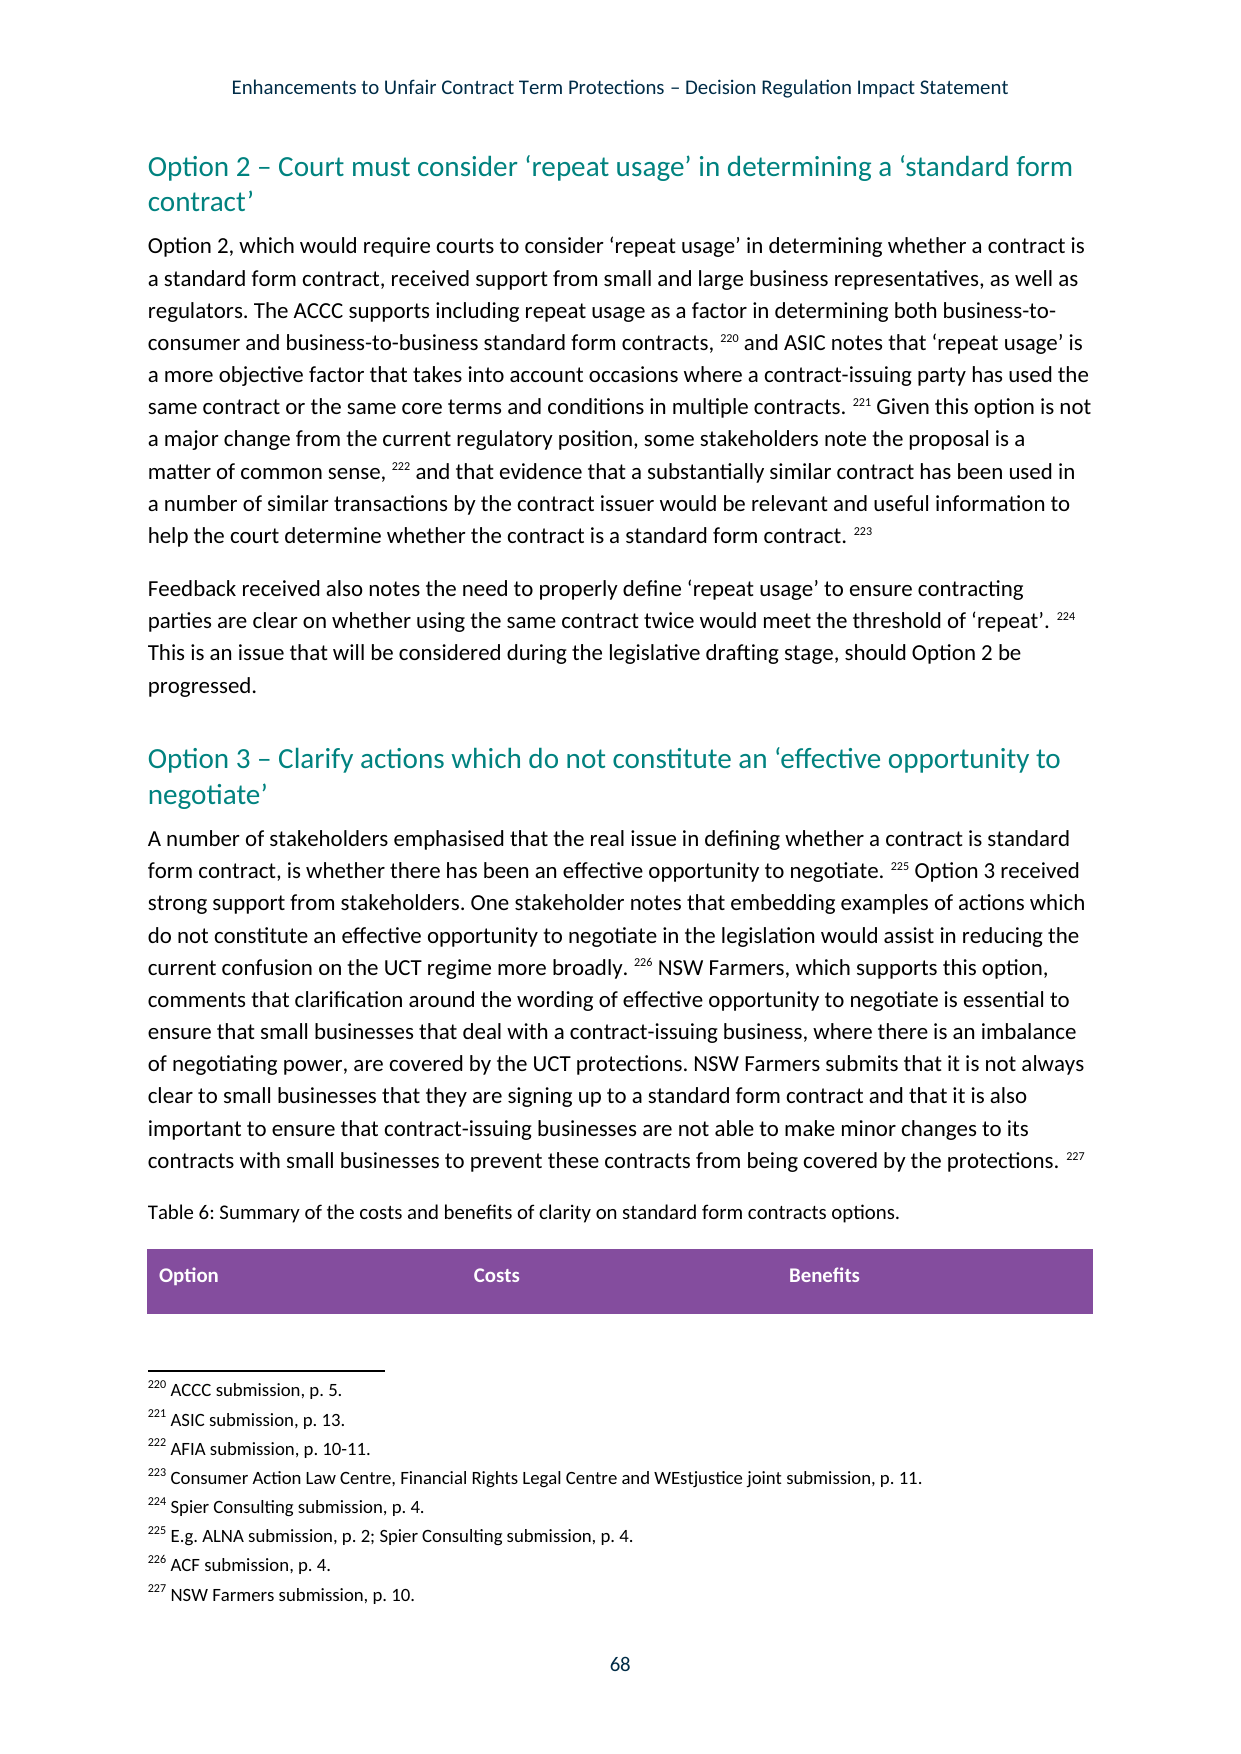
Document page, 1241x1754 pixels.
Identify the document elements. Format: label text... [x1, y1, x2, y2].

table_header Option [148, 1250, 462, 1313]
text Table 6: Summary of the costs and benefits of clarity on standard form contracts options. [148, 1199, 1092, 1224]
subtitle Option 2 – Court must consider ‘repeat usage’ in determining a ‘standard form contract’ [148, 148, 1092, 219]
table_header Costs [463, 1250, 777, 1313]
table_header Benefits [778, 1250, 1092, 1313]
list A number of stakeholders emphasised that the real issue in defining whether a contract is standard form contract, is whether there has been an effective opportunity to negotiate. Option 3 received strong support from stakeholders. One stakeholder notes that embedding examples of actions which do not constitute an effective opportunity to negotiate in the legislation would assist in reducing the current confusion on the UCT regime more broadly. NSW Farmers, which supports this option, comments that clarification around the wording of effective opportunity to negotiate is essential to ensure that small businesses that deal with a contract-issuing business, where there is an imbalance of negotiating power, are covered by the UCT protections. NSW Farmers submits that it is not always clear to small businesses that they are signing up to a standard form contract and that it is also important to ensure that contract-issuing businesses are not able to make minor changes to its contracts with small businesses to prevent these contracts from being covered by the protections. [148, 824, 1092, 1174]
subtitle Option 3 – Clarify actions which do not constitute an ‘effective opportunity to negotiate’ [148, 740, 1092, 812]
list Option 2, which would require courts to consider ‘repeat usage’ in determining whether a contract is a standard form contract, received support from small and large business representatives, as well as regulators. The ACCC supports including repeat usage as a factor in determining both business-to-consumer and business-to-business standard form contracts, and ASIC notes that ‘repeat usage’ is a more objective factor that takes into account occasions where a contract-issuing party has used the same contract or the same core terms and conditions in multiple contracts. Given this option is not a major change from the current regulatory position, some stakeholders note the proposal is a matter of common sense, and that evidence that a substantially similar contract has been used in a number of similar transactions by the contract issuer would be relevant and useful information to help the court determine whether the contract is a standard form contract. [148, 231, 1092, 549]
list Feedback received also notes the need to properly define ‘repeat usage’ to ensure contracting parties are clear on whether using the same contract twice would meet the threshold of ‘repeat’. This is an issue that will be considered during the legislative drafting stage, should Option 2 be progressed. [148, 574, 1092, 699]
